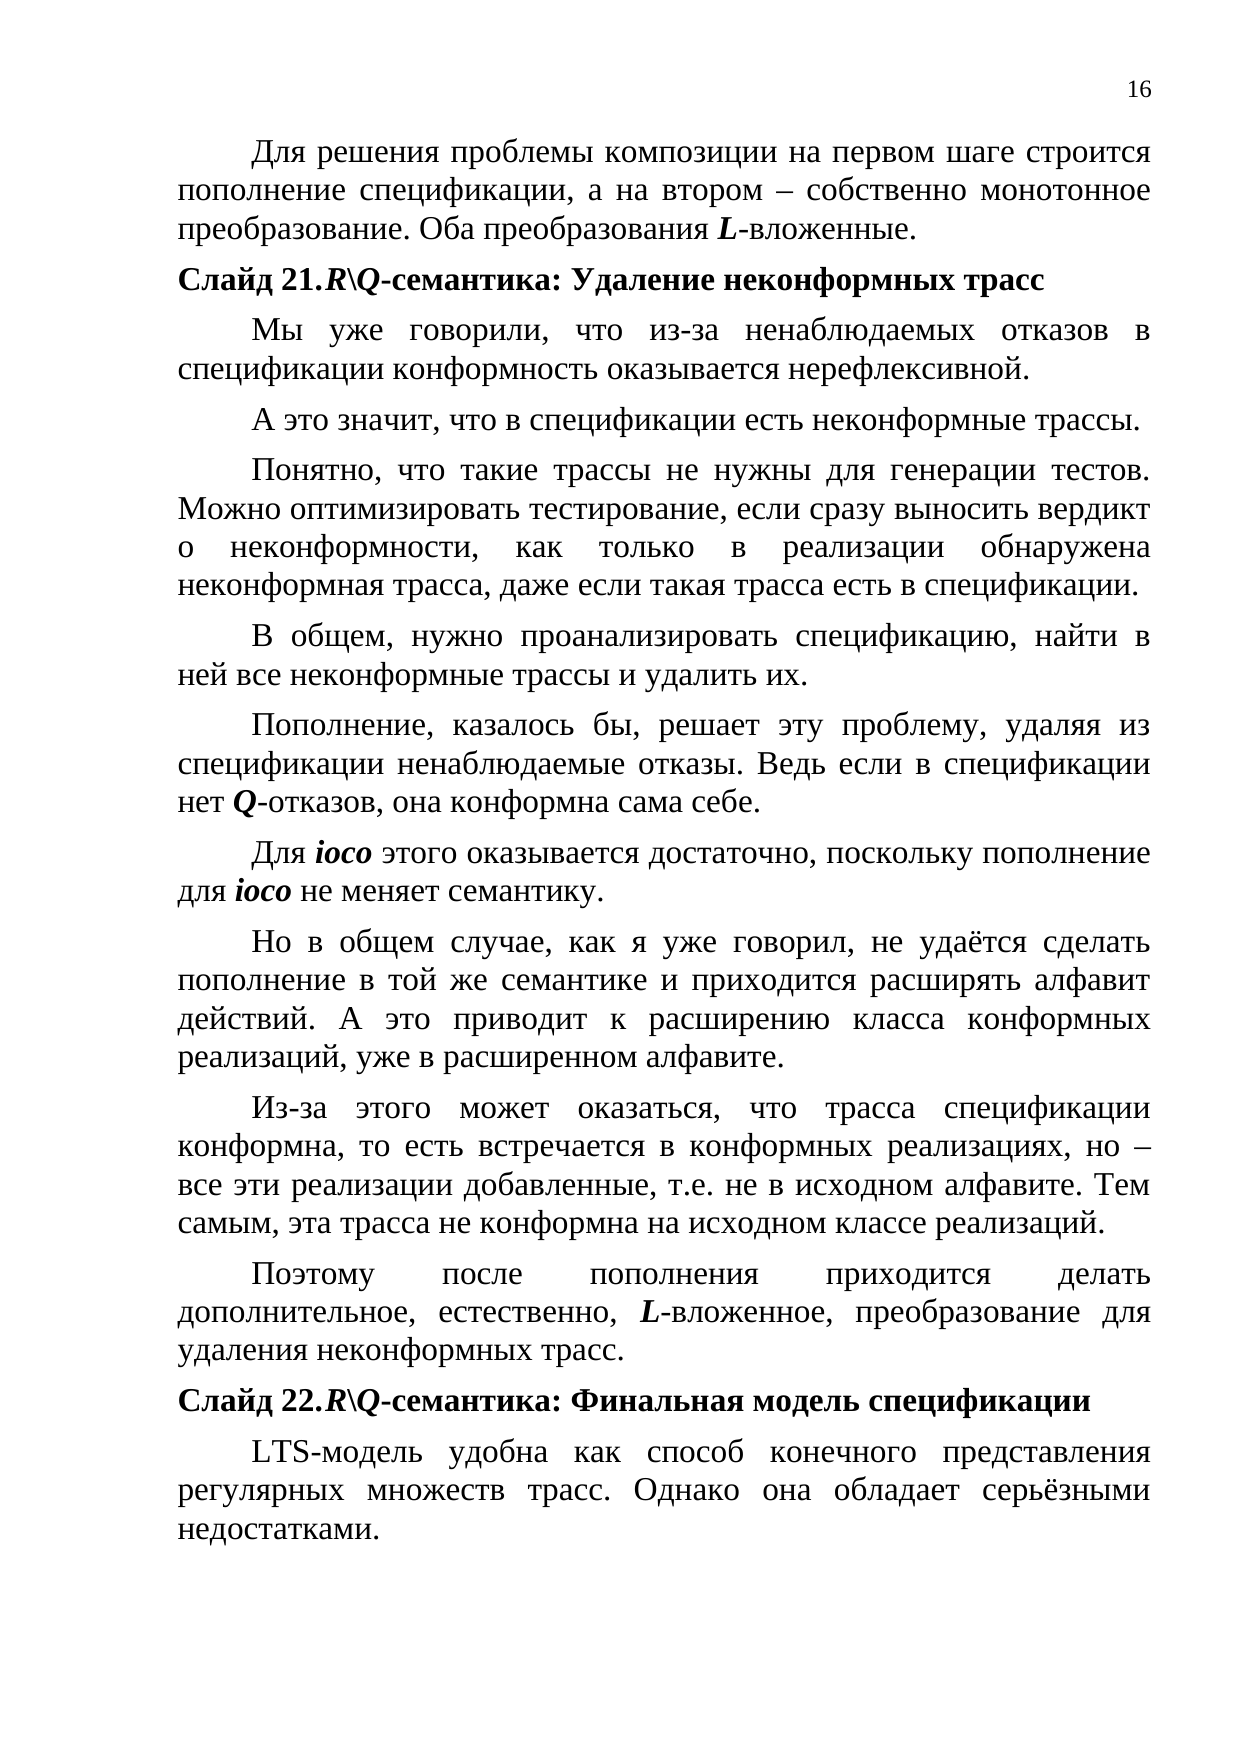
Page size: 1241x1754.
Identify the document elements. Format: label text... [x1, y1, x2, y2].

text Поэтому после пополнения приходится делать дополнительное, естественно, L-вложенное, преобразование для удаления неконформных трасс. [177, 1253, 1152, 1368]
list R\Q-семантика: Финальная модель спецификации [177, 1381, 1152, 1419]
text LTS-модель удобна как способ конечного представления регулярных множеств трасс. Однако она обладает серьёзными недостатками. [177, 1431, 1152, 1546]
text Из-за этого может оказаться, что трасса спецификации конформна, то есть встречается в конформных реализациях, но – все эти реализации добавленные, т.е. не в исходном алфавите. Тем самым, эта трасса не конформна на исходном классе реализаций. [177, 1087, 1152, 1241]
text А это значит, что в спецификации есть неконформные трассы. [177, 399, 1152, 437]
text Но в общем случае, как я уже говорил, не удаётся сделать пополнение в той же семантике и приходится расширять алфавит действий. А это приводит к расширению класса конформных реализаций, уже в расширенном алфавите. [177, 921, 1152, 1075]
text Мы уже говорили, что из-за ненаблюдаемых отказов в спецификации конформность оказывается нерефлексивной. [177, 310, 1152, 386]
list R\Q-семантика: Удаление неконформных трасс [177, 259, 1152, 297]
text Для решения проблемы композиции на первом шаге строится пополнение спецификации, а на втором – собственно монотонное преобразование. Оба преобразования L-вложенные. [177, 131, 1152, 246]
text Для ioco этого оказывается достаточно, поскольку пополнение для ioco не меняет семантику. [177, 832, 1152, 909]
text Понятно, что такие трассы не нужны для генерации тестов. Можно оптимизировать тестирование, если сразу выносить вердикт о неконформности, как только в реализации обнаружена неконформная трасса, даже если такая трасса есть в спецификации. [177, 450, 1152, 603]
text Пополнение, казалось бы, решает эту проблему, удаляя из спецификации ненаблюдаемые отказы. Ведь если в спецификации нет Q-отказов, она конформна сама себе. [177, 705, 1152, 820]
text В общем, нужно проанализировать спецификацию, найти в ней все неконформные трассы и удалить их. [177, 616, 1152, 692]
